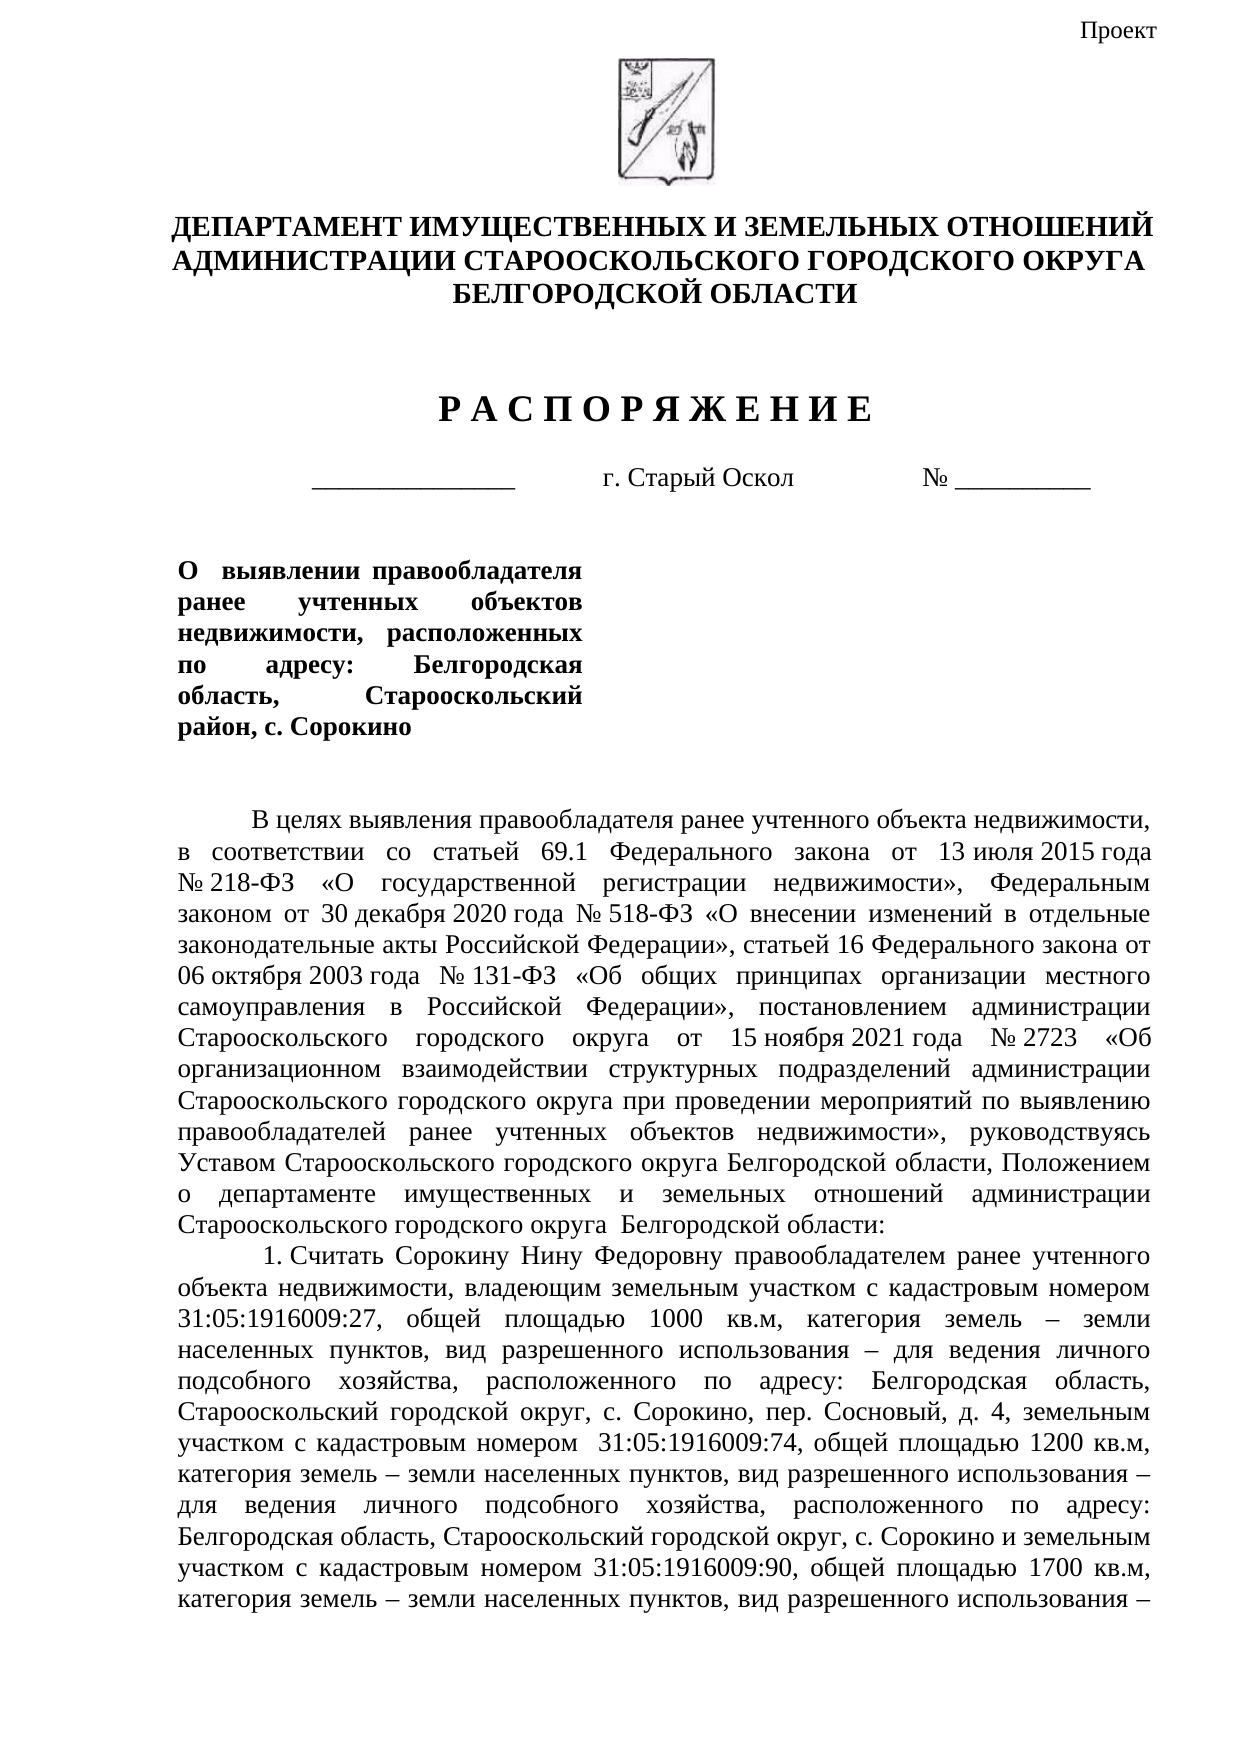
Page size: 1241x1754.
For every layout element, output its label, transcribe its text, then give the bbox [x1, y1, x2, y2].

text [177, 1239, 1152, 1613]
text АДМИНИСТРАЦИИ СТАРООСКОЛЬСКОГО ГОРОДСКОГО ОКРУГА БЕЛГОРОДСКОЙ ОБЛАСТИ [158, 243, 1152, 310]
table_header О выявлении правообладателя ранее учтенных объектов недвижимости, расположенных по адресу: Белгородская область, Старооскольский район, с. Сорокино [166, 554, 594, 772]
text ДЕПАРТАМЕНТ ИМУЩЕСТВЕННЫХ И ЗЕМЕЛЬНЫХ ОТНОШЕНИЙ [158, 209, 1167, 243]
text В целях выявления правообладателя ранее учтенного объекта недвижимости, в соответствии со статьей 69.1 Федерального закона от 13 июля 2015 года № 218-ФЗ «О государственной регистрации недвижимости», Федеральным законом от 30 декабря 2020 года № 518-ФЗ «О внесении изменений в отдельные законодательные акты Российской Федерации», статьей 16 Федерального закона от 06 октября 2003 года № 131-ФЗ «Об общих принципах организации местного самоуправления в Российской Федерации», постановлением администрации Старооскольского городского округа от 15 ноября 2021 года № 2723 «Об организационном взаимодействии структурных подразделений администрации Старооскольского городского округа при проведении мероприятий по выявлению правообладателей ранее учтенных объектов недвижимости», руководствуясь Уставом Старооскольского городского округа Белгородской области, Положением о департаменте имущественных и земельных отношений администрации Старооскольского городского округа Белгородской области: [177, 803, 1152, 1239]
text Р А С П О Р Я Ж Е Н И Е [158, 387, 1152, 430]
picture [618, 58, 716, 186]
text _______________ г. Старый Оскол № __________ [177, 461, 1152, 492]
